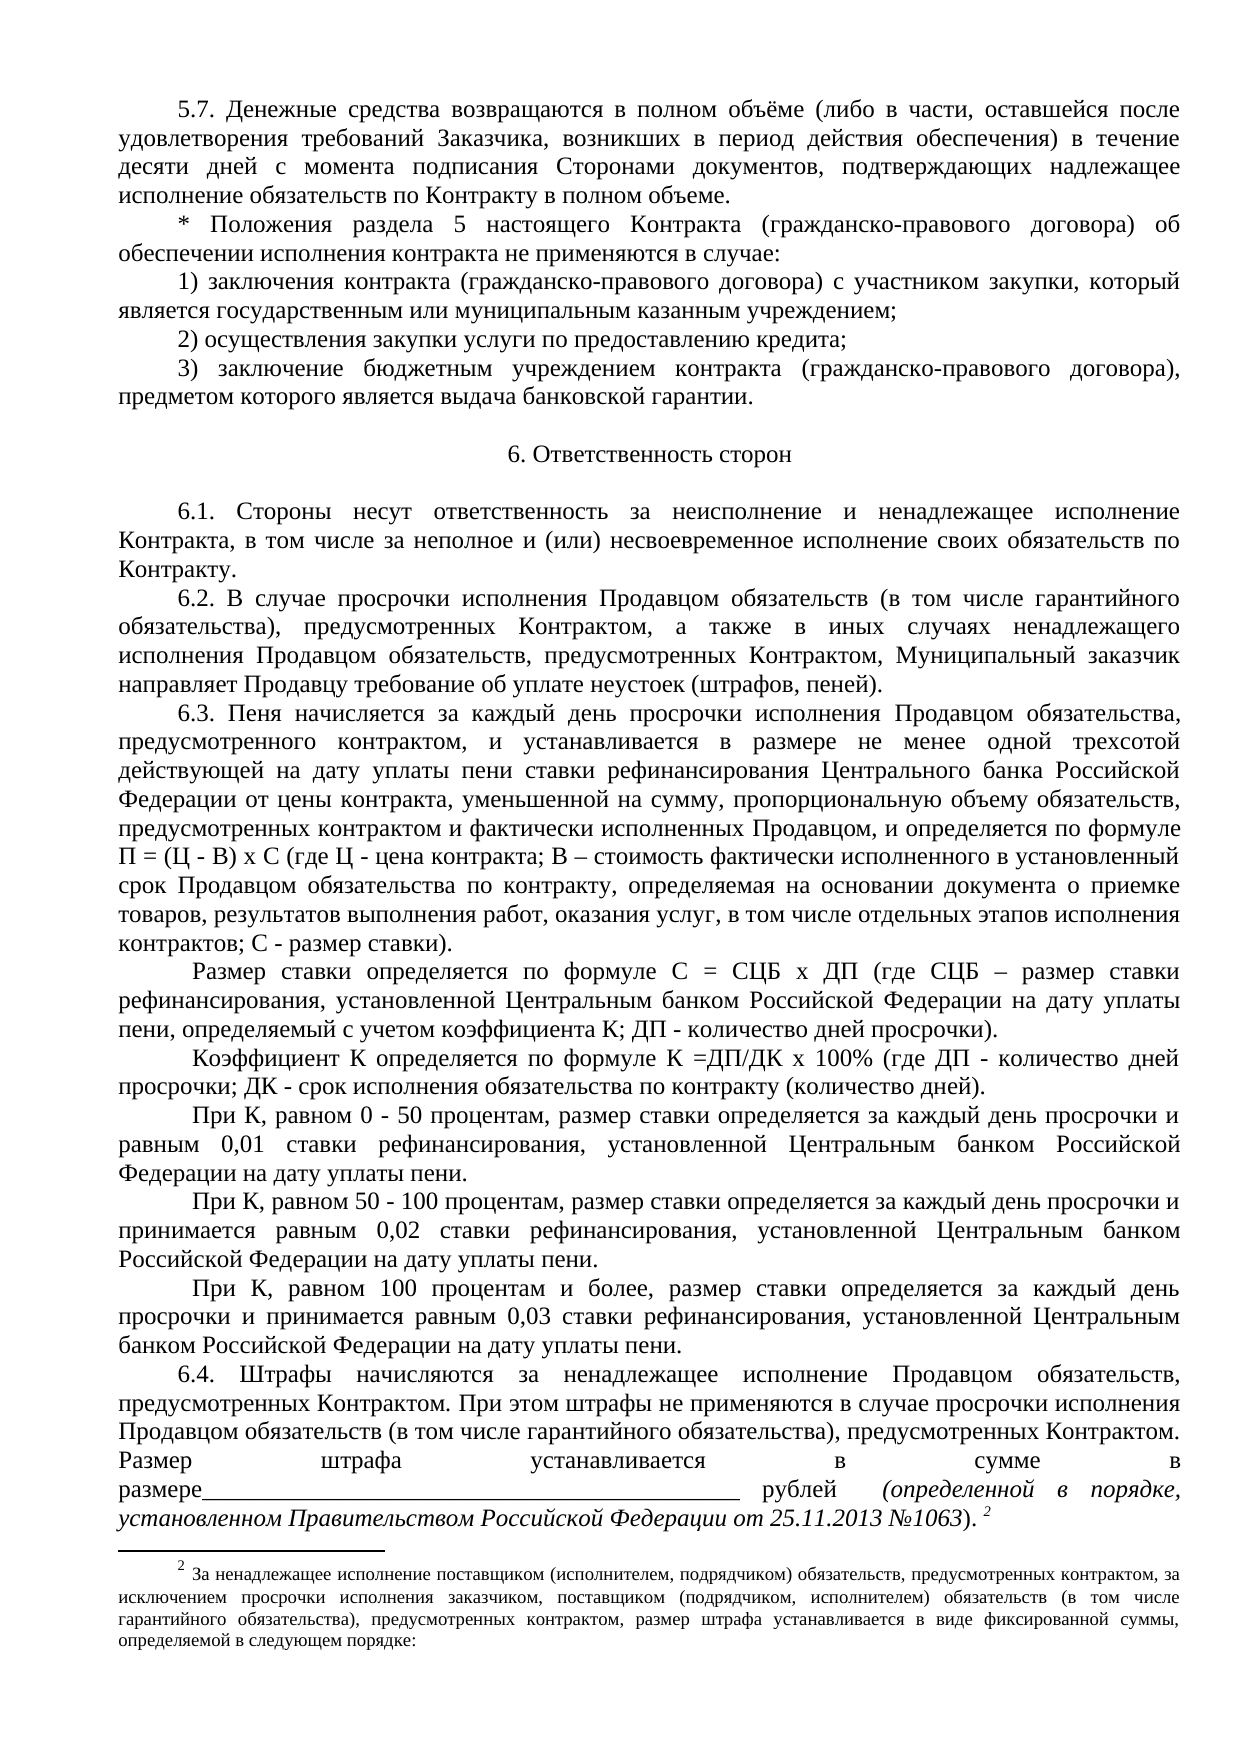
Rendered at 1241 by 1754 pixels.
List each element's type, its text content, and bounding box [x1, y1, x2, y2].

text 1) заключения контракта (гражданско-правового договора) с участником закупки, который является государственным или муниципальным казанным учреждением; [118, 266, 1181, 324]
text Коэффициент К определяется по формуле К =ДП/ДК х 100% (где ДП - количество дней просрочки; ДК - срок исполнения обязательства по контракту (количество дней). [118, 1043, 1181, 1100]
text 6. Ответственность сторон [118, 439, 1181, 468]
text 3) заключение бюджетным учреждением контракта (гражданско-правового договора), предметом которого является выдача банковской гарантии. [118, 353, 1181, 410]
text 6.3. Пеня начисляется за каждый день просрочки исполнения Продавцом обязательства, предусмотренного контрактом, и устанавливается в размере не менее одной трехсотой действующей на дату уплаты пени ставки рефинансирования Центрального банка Российской Федерации от цены контракта, уменьшенной на сумму, пропорциональную объему обязательств, предусмотренных контрактом и фактически исполненных Продавцом, и определяется по формуле П = (Ц - В) x С (где Ц - цена контракта; В – стоимость фактически исполненного в установленный срок Продавцом обязательства по контракту, определяемая на основании документа о приемке товаров, результатов выполнения работ, оказания услуг, в том числе отдельных этапов исполнения контрактов; С - размер ставки). [118, 698, 1181, 956]
text При К, равном 50 - 100 процентам, размер ставки определяется за каждый день просрочки и принимается равным 0,02 ставки рефинансирования, установленной Центральным банком Российской Федерации на дату уплаты пени. [118, 1186, 1181, 1273]
text 6.2. В случае просрочки исполнения Продавцом обязательств (в том числе гарантийного обязательства), предусмотренных Контрактом, а также в иных случаях ненадлежащего исполнения Продавцом обязательств, предусмотренных Контрактом, Муниципальный заказчик направляет Продавцу требование об уплате неустоек (штрафов, пеней). [118, 583, 1181, 698]
text 6.1. Стороны несут ответственность за неисполнение и ненадлежащее исполнение Контракта, в том числе за неполное и (или) несвоевременное исполнение своих обязательств по Контракту. [118, 496, 1181, 583]
text При К, равном 100 процентам и более, размер ставки определяется за каждый день просрочки и принимается равным 0,03 ставки рефинансирования, установленной Центральным банком Российской Федерации на дату уплаты пени. [118, 1273, 1181, 1359]
text 2) осуществления закупки услуги по предоставлению кредита; [118, 324, 1181, 353]
text При К, равном 0 - 50 процентам, размер ставки определяется за каждый день просрочки и равным 0,01 ставки рефинансирования, установленной Центральным банком Российской Федерации на дату уплаты пени. [118, 1100, 1181, 1186]
text * Положения раздела 5 настоящего Контракта (гражданско-правового договора) об обеспечении исполнения контракта не применяются в случае: [118, 209, 1181, 266]
text 6.4. Штрафы начисляются за ненадлежащее исполнение Продавцом обязательств, предусмотренных Контрактом. При этом штрафы не применяются в случае просрочки исполнения Продавцом обязательств (в том числе гарантийного обязательства), предусмотренных Контрактом. Размер штрафа устанавливается в сумме в размере___________________________________________ рублей (определенной в порядке, установленном Правительством Российской Федерации от 25.11.2013 №1063). [118, 1359, 1181, 1531]
text 5.7. Денежные средства возвращаются в полном объёме (либо в части, оставшейся после удовлетворения требований Заказчика, возникших в период действия обеспечения) в течение десяти дней с момента подписания Сторонами документов, подтверждающих надлежащее исполнение обязательств по Контракту в полном объеме. [118, 94, 1181, 209]
text Размер ставки определяется по формуле С = СЦБ х ДП (где СЦБ – размер ставки рефинансирования, установленной Центральным банком Российской Федерации на дату уплаты пени, определяемый с учетом коэффициента К; ДП - количество дней просрочки). [118, 956, 1181, 1043]
